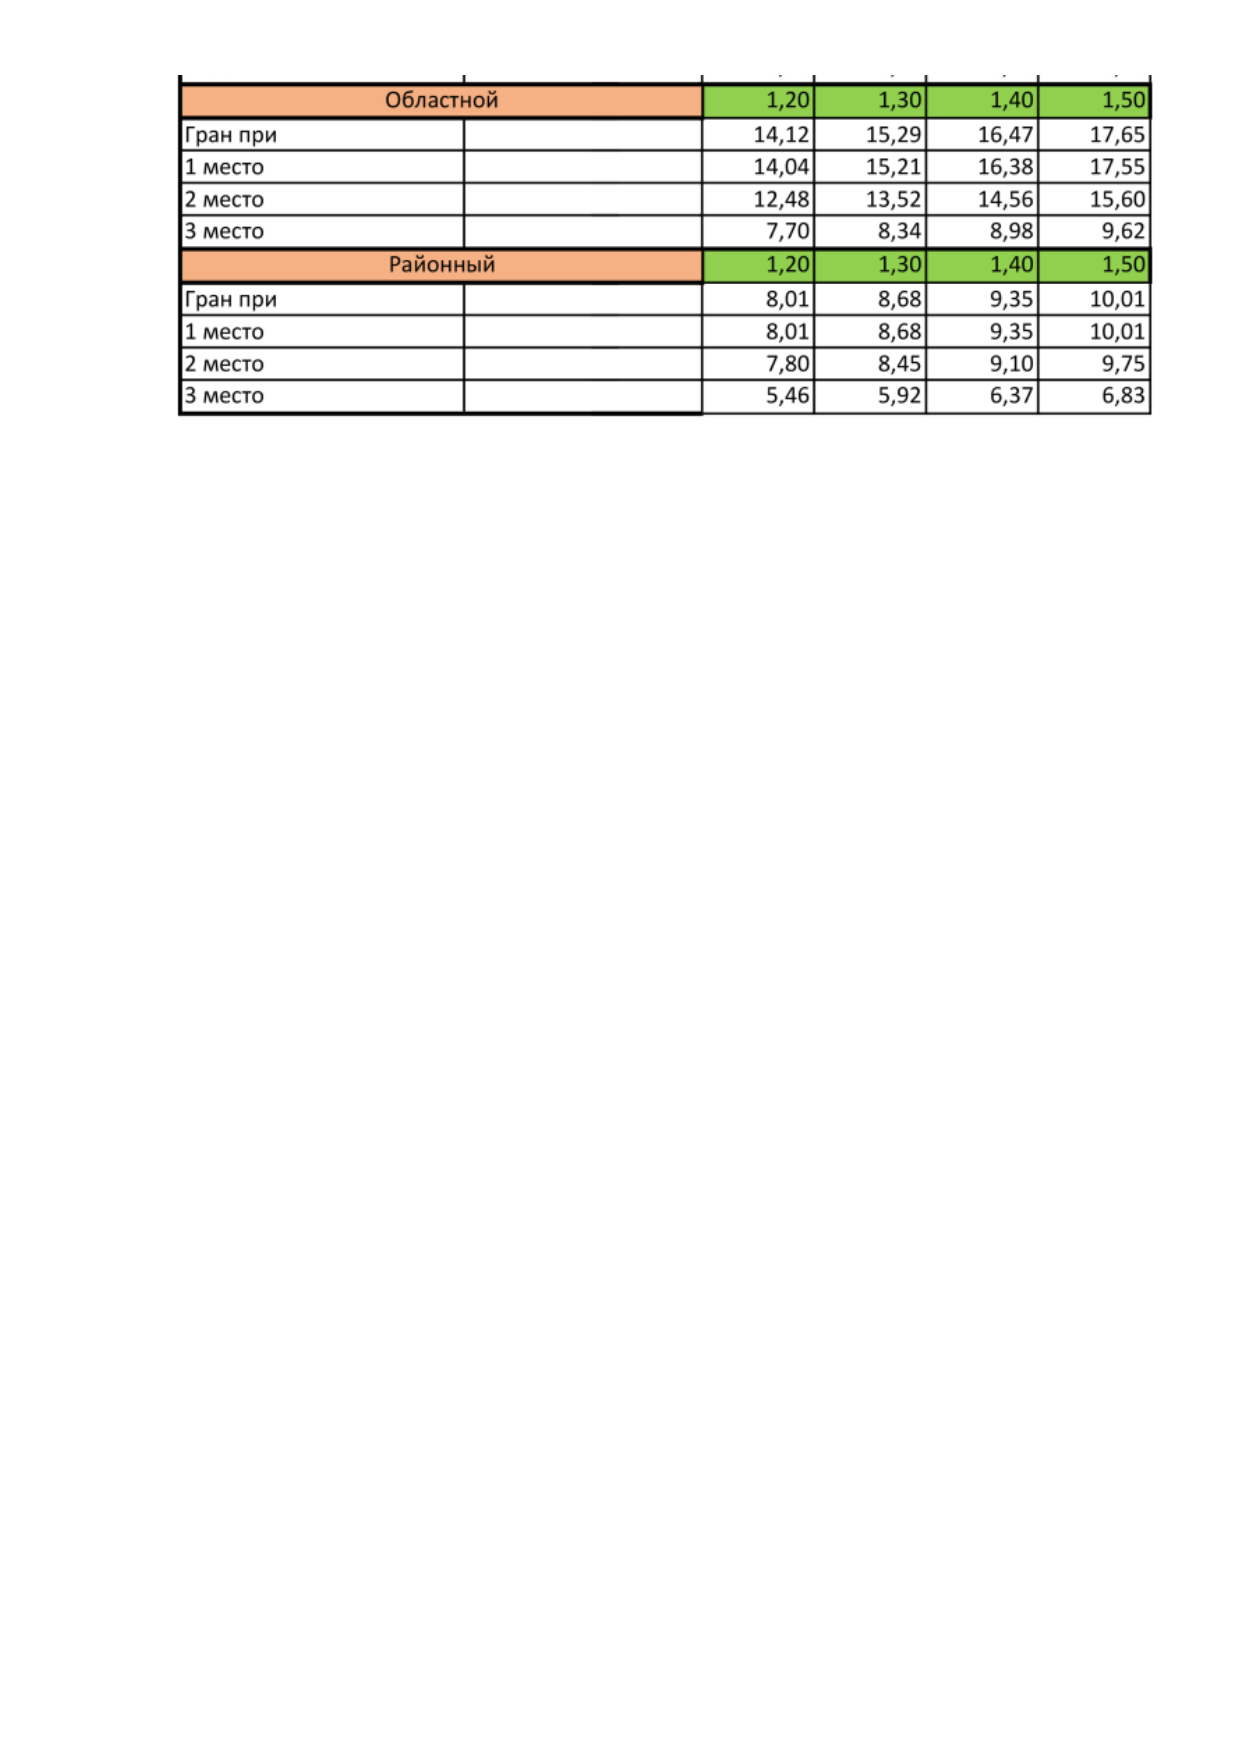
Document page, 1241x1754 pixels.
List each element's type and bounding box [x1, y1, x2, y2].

picture [177, 75, 1153, 419]
